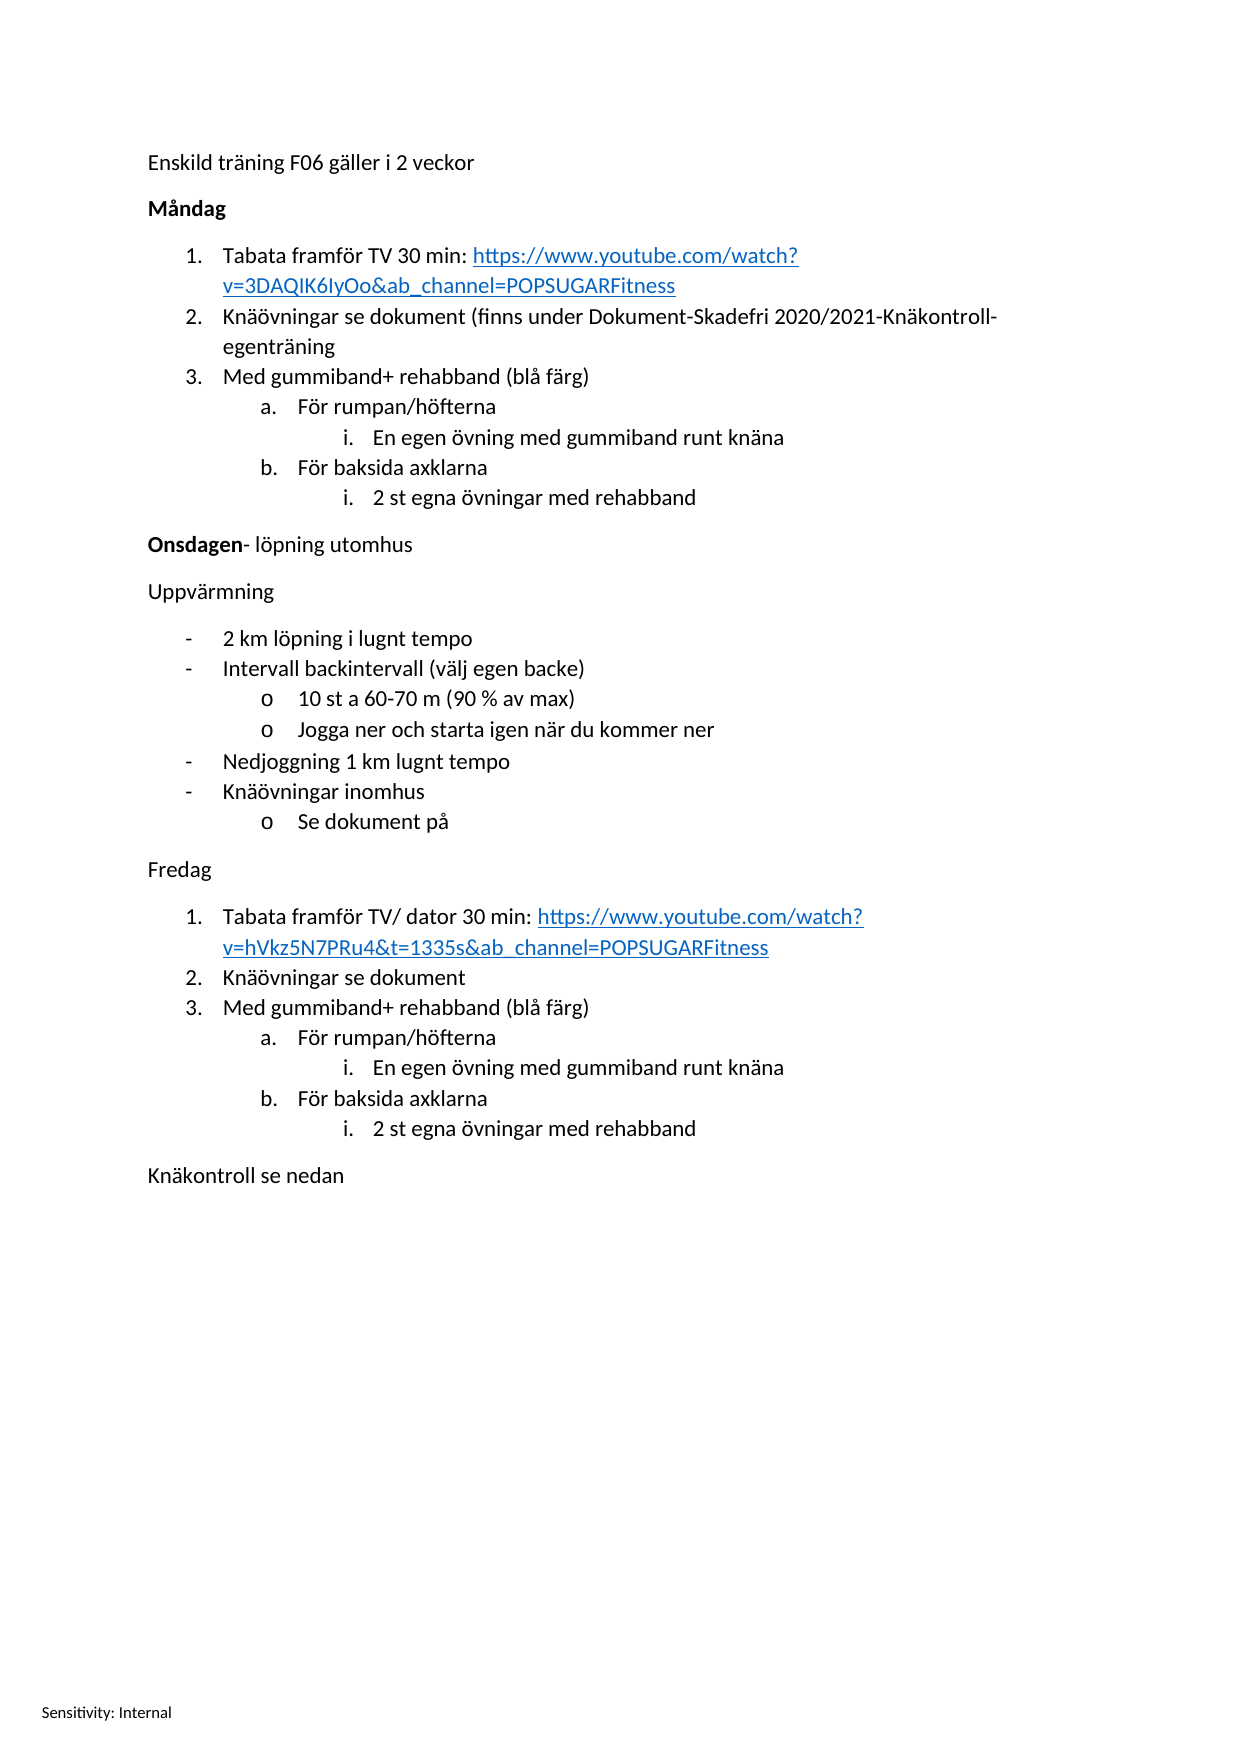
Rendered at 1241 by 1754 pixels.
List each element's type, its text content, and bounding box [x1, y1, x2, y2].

list Knäövningar se dokument (finns under Dokument-Skadefri 2020/2021-Knäkontroll-egenträning [185, 302, 1093, 360]
list För rumpan/höfterna [260, 392, 1093, 420]
list Jogga ner och starta igen när du kommer ner [260, 716, 1093, 745]
list En egen övning med gummiband runt knäna [354, 423, 1093, 451]
list För baksida axklarna [260, 453, 1093, 481]
text Knäkontroll se nedan [148, 1161, 1093, 1189]
text Uppvärmning [148, 577, 1093, 605]
list 2 st egna övningar med rehabband [354, 483, 1093, 511]
list För baksida axklarna [260, 1084, 1093, 1112]
list 2 km löpning i lugnt tempo [185, 624, 1093, 652]
list Intervall backintervall (välj egen backe) [185, 654, 1093, 682]
list Tabata framför TV 30 min: https://www.youtube.com/watch?v=3DAQIK6IyOo&ab_channel=POPSUGARFitness [185, 241, 1093, 299]
list Knäövningar inomhus [185, 777, 1093, 805]
list Med gummiband+ rehabband (blå färg) [185, 362, 1093, 390]
list Se dokument på [260, 807, 1093, 837]
list Tabata framför TV/ dator 30 min: https://www.youtube.com/watch?v=hVkz5N7PRu4&t=1335s&ab_channel=POPSUGARFitness [185, 902, 1093, 961]
list Nedjoggning 1 km lugnt tempo [185, 747, 1093, 775]
list En egen övning med gummiband runt knäna [354, 1053, 1093, 1081]
list 10 st a 60-70 m (90 % av max) [260, 684, 1093, 713]
text Måndag [148, 194, 1093, 222]
list Med gummiband+ rehabband (blå färg) [185, 993, 1093, 1021]
list 2 st egna övningar med rehabband [354, 1114, 1093, 1142]
text Fredag [148, 856, 1093, 883]
text Enskild träning F06 gäller i 2 veckor [148, 148, 1093, 176]
list För rumpan/höfterna [260, 1023, 1093, 1051]
text Onsdagen- löpning utomhus [148, 530, 1093, 558]
list Knäövningar se dokument [185, 963, 1093, 991]
